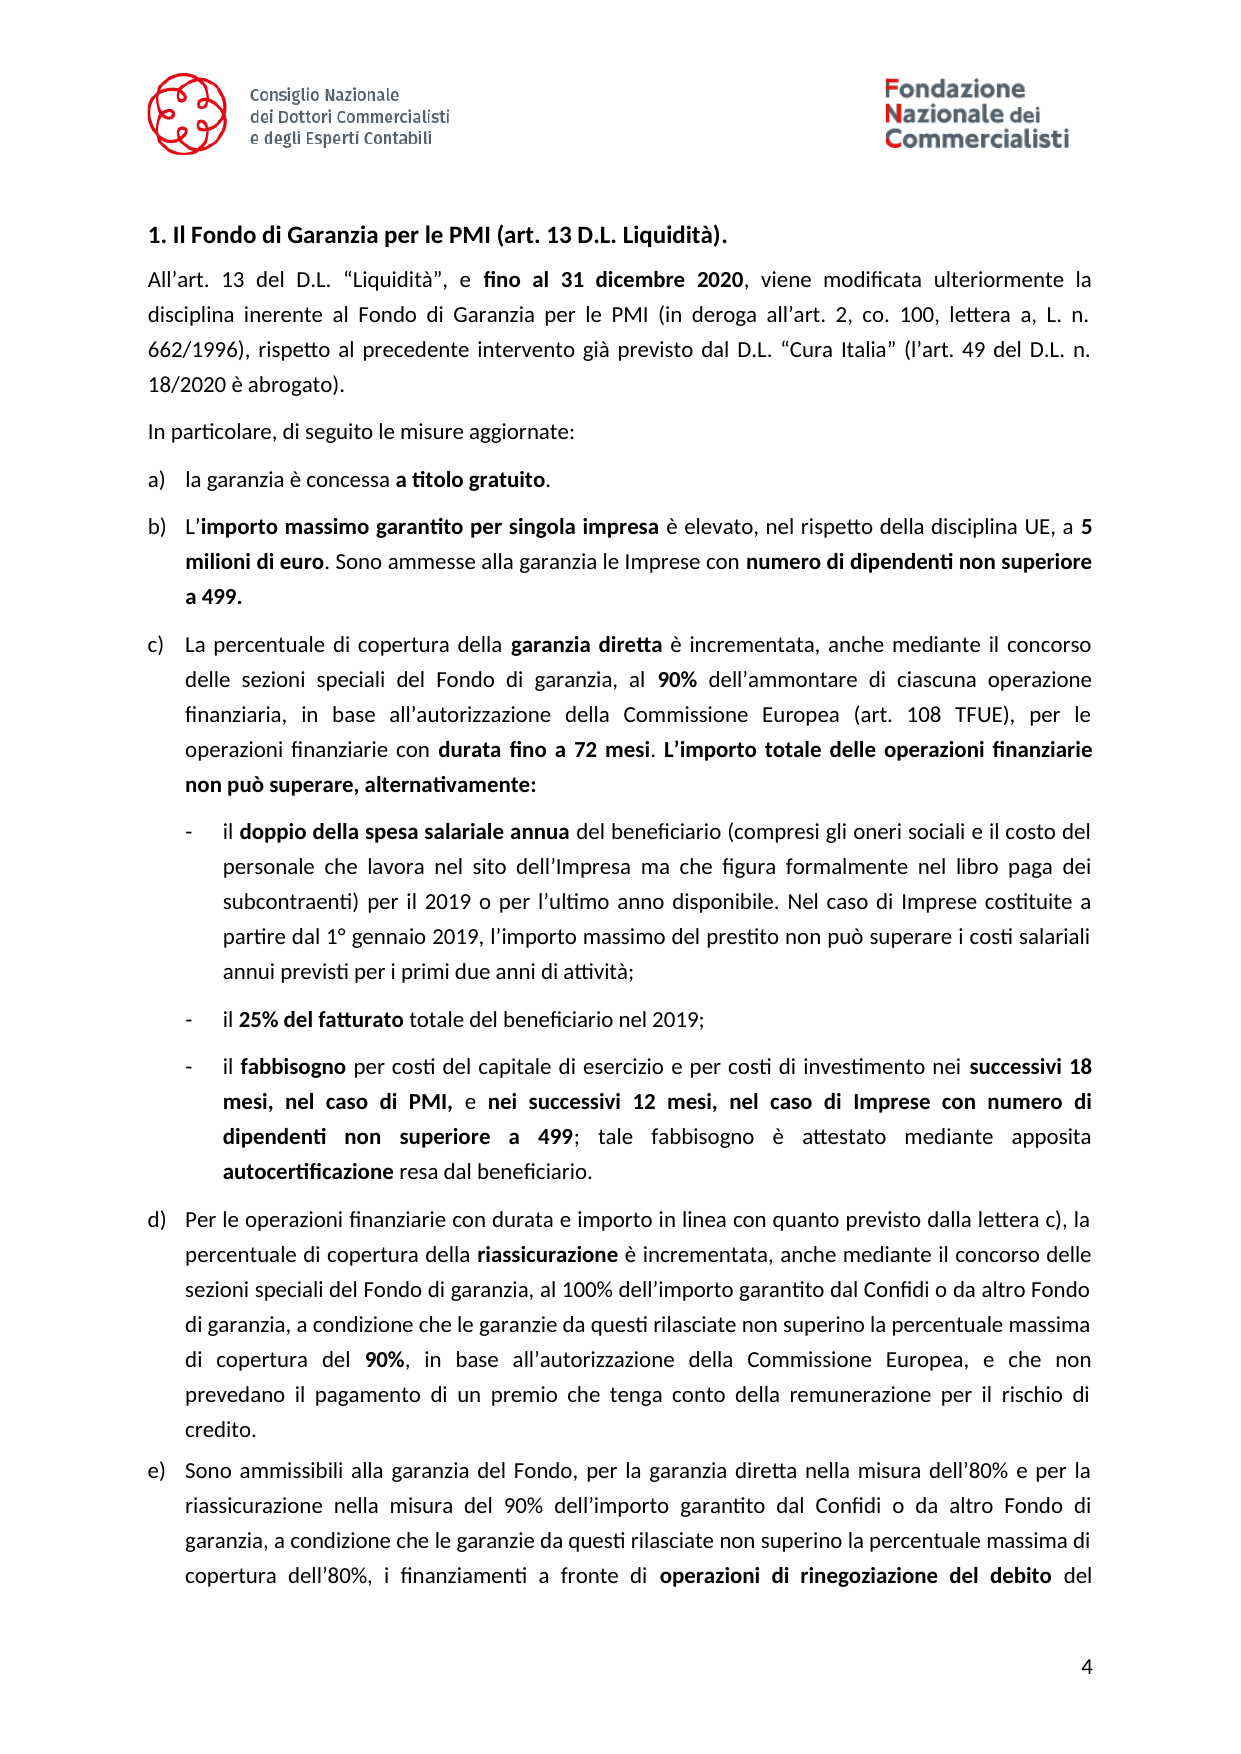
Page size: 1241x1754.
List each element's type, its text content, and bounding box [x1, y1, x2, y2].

list Per le operazioni finanziarie con durata e importo in linea con quanto previsto dalla lettera c), la percentuale di copertura della riassicurazione è incrementata, anche mediante il concorso delle sezioni speciali del Fondo di garanzia, al 100% dell’importo garantito dal Confidi o da altro Fondo di garanzia, a condizione che le garanzie da questi rilasciate non superino la percentuale massima di copertura del 90%, in base all’autorizzazione della Commissione Europea, e che non prevedano il pagamento di un premio che tenga conto della remunerazione per il rischio di credito. [147, 1205, 1092, 1443]
list il 25% del fatturato totale del beneficiario nel 2019; [185, 1005, 1092, 1033]
list La percentuale di copertura della garanzia diretta è incrementata, anche mediante il concorso delle sezioni speciali del Fondo di garanzia, al 90% dell’ammontare di ciascuna operazione finanziaria, in base all’autorizzazione della Commissione Europea (art. 108 TFUE), per le operazioni finanziarie con durata fino a 72 mesi. L’importo totale delle operazioni finanziarie non può superare, alternativamente: [147, 630, 1092, 798]
text All’art. 13 del D.L. “Liquidità”, e fino al 31 dicembre 2020, viene modificata ulteriormente la disciplina inerente al Fondo di Garanzia per le PMI (in deroga all’art. 2, co. 100, lettera a, L. n. 662/1996), rispetto al precedente intervento già previsto dal D.L. “Cura Italia” (l’art. 49 del D.L. n. 18/2020 è abrogato). [148, 265, 1092, 398]
list L’importo massimo garantito per singola impresa è elevato, nel rispetto della disciplina UE, a 5 milioni di euro. Sono ammesse alla garanzia le Imprese con numero di dipendenti non superiore a 499. [148, 512, 1092, 610]
picture [885, 78, 1069, 148]
list la garanzia è concessa a titolo gratuito. [148, 465, 1092, 493]
text In particolare, di seguito le misure aggiornate: [148, 417, 1092, 445]
list il doppio della spesa salariale annua del beneficiario (compresi gli oneri sociali e il costo del personale che lavora nel sito dell’Impresa ma che figura formalmente nel libro paga dei subcontraenti) per il 2019 o per l’ultimo anno disponibile. Nel caso di Imprese costituite a partire dal 1° gennaio 2019, l’importo massimo del prestito non può superare i costi salariali annui previsti per i primi due anni di attività; [185, 817, 1092, 985]
list il fabbisogno per costi del capitale di esercizio e per costi di investimento nei successivi 18 mesi, nel caso di PMI, e nei successivi 12 mesi, nel caso di Imprese con numero di dipendenti non superiore a 499; tale fabbisogno è attestato mediante apposita autocertificazione resa dal beneficiario. [185, 1052, 1092, 1185]
subtitle 1. Il Fondo di Garanzia per le PMI (art. 13 D.L. Liquidità). [148, 219, 1092, 250]
picture [147, 73, 449, 155]
